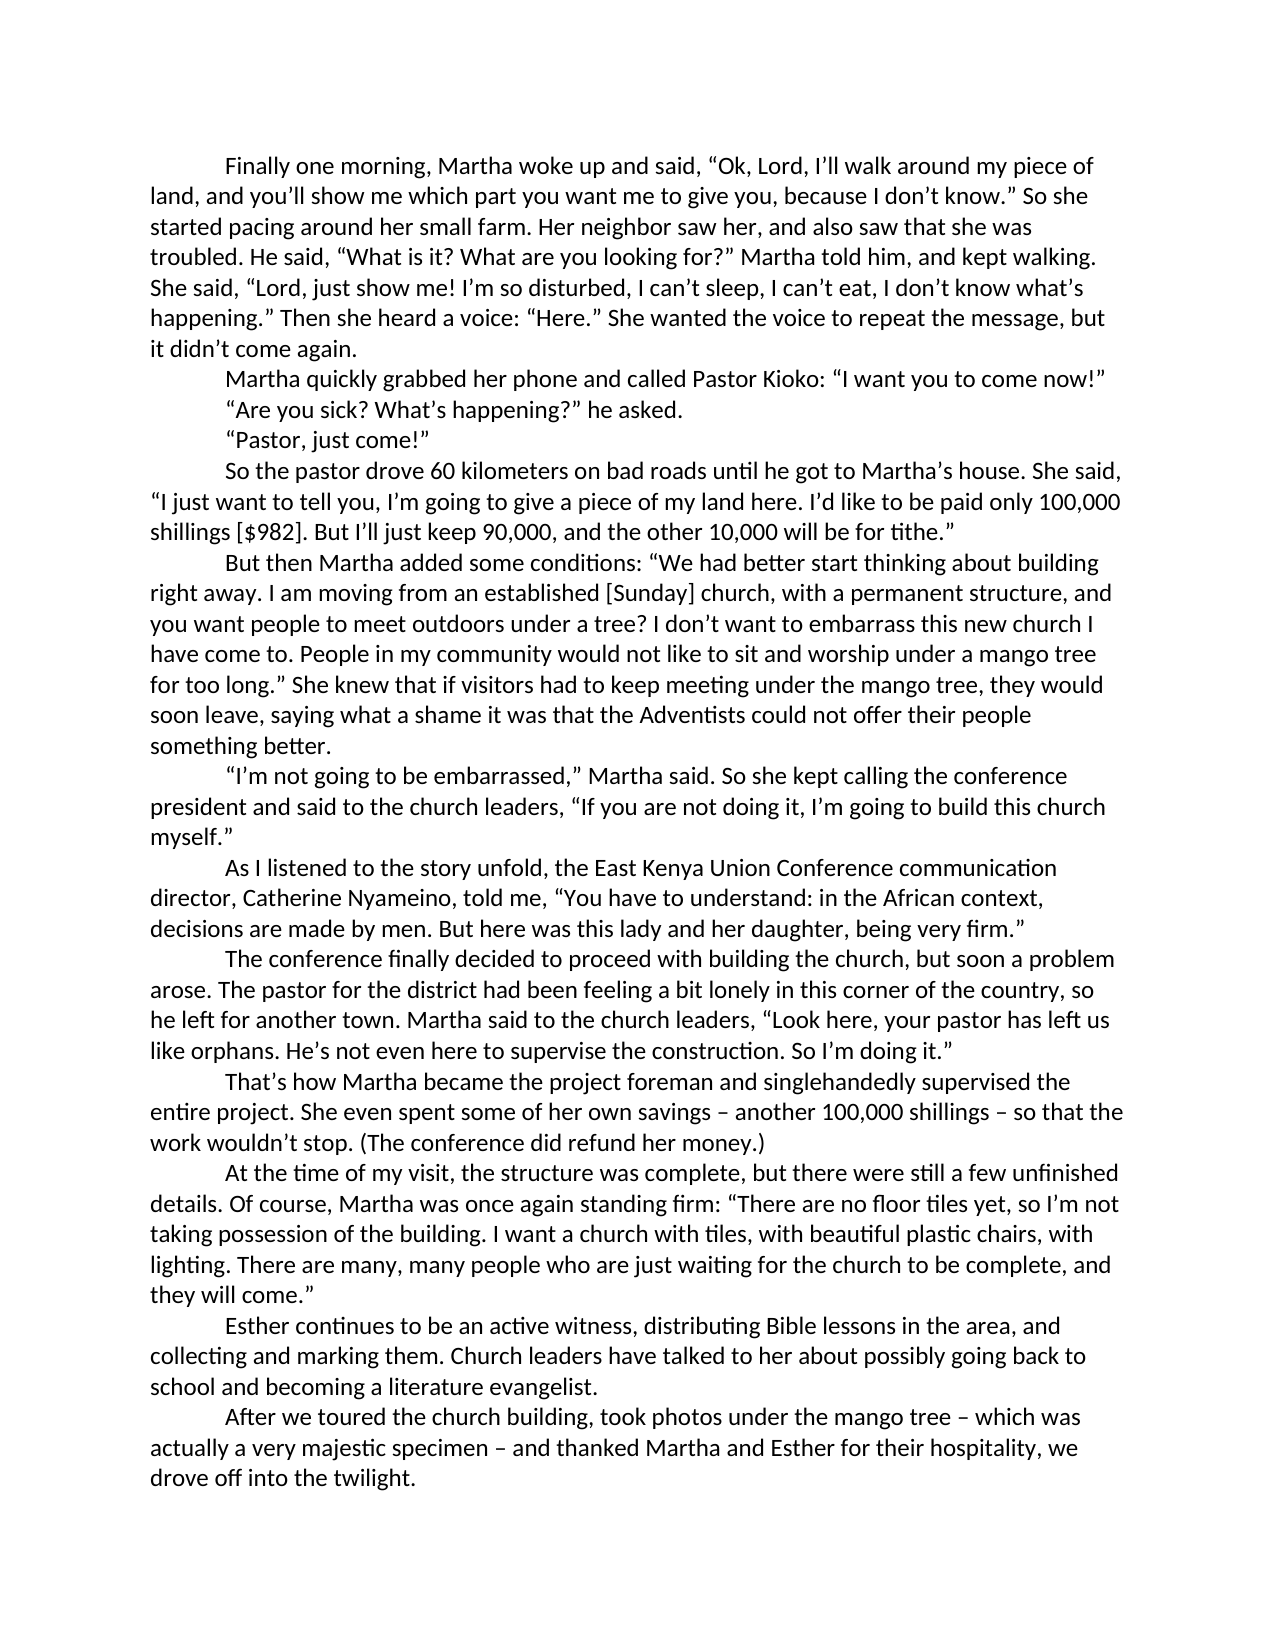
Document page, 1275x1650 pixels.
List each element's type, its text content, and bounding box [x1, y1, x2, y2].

text At the time of my visit, the structure was complete, but there were still a few unfinished details. Of course, Martha was once again standing firm: “There are no floor tiles yet, so I’m not taking possession of the building. I want a church with tiles, with beautiful plastic chairs, with lighting. There are many, many people who are just waiting for the church to be complete, and they will come.” [150, 1157, 1125, 1310]
text “Are you sick? What’s happening?” he asked. [150, 394, 1125, 425]
text As I listened to the story unfold, the East Kenya Union Conference communication director, Catherine Nyameino, told me, “You have to understand: in the African context, decisions are made by men. But here was this lady and her daughter, being very firm.” [150, 852, 1125, 943]
text That’s how Martha became the project foreman and singlehandedly supervised the entire project. She even spent some of her own savings – another 100,000 shillings – so that the work wouldn’t stop. (The conference did refund her money.) [150, 1066, 1125, 1157]
text Esther continues to be an active witness, distributing Bible lessons in the area, and collecting and marking them. Church leaders have talked to her about possibly going back to school and becoming a literature evangelist. [150, 1310, 1125, 1401]
text Finally one morning, Martha woke up and said, “Ok, Lord, I’ll walk around my piece of land, and you’ll show me which part you want me to give you, because I don’t know.” So she started pacing around her small farm. Her neighbor saw her, and also saw that she was troubled. He said, “What is it? What are you looking for?” Martha told him, and kept walking. She said, “Lord, just show me! I’m so disturbed, I can’t sleep, I can’t eat, I don’t know what’s happening.” Then she heard a voice: “Here.” She wanted the voice to repeat the message, but it didn’t come again. [150, 150, 1125, 364]
text “Pastor, just come!” [150, 425, 1125, 455]
text Martha quickly grabbed her phone and called Pastor Kioko: “I want you to come now!” [150, 364, 1125, 394]
text So the pastor drove 60 kilometers on bad roads until he got to Martha’s house. She said, “I just want to tell you, I’m going to give a piece of my land here. I’d like to be paid only 100,000 shillings [$982]. But I’ll just keep 90,000, and the other 10,000 will be for tithe.” [150, 455, 1125, 547]
text After we toured the church building, took photos under the mango tree – which was actually a very majestic specimen – and thanked Martha and Esther for their hospitality, we drove off into the twilight. [150, 1401, 1125, 1493]
text But then Martha added some conditions: “We had better start thinking about building right away. I am moving from an established [Sunday] church, with a permanent structure, and you want people to meet outdoors under a tree? I don’t want to embarrass this new church I have come to. People in my community would not like to sit and worship under a mango tree for too long.” She knew that if visitors had to keep meeting under the mango tree, they would soon leave, saying what a shame it was that the Adventists could not offer their people something better. [150, 547, 1125, 760]
text The conference finally decided to proceed with building the church, but soon a problem arose. The pastor for the district had been feeling a bit lonely in this corner of the country, so he left for another town. Martha said to the church leaders, “Look here, your pastor has left us like orphans. He’s not even here to supervise the construction. So I’m doing it.” [150, 943, 1125, 1066]
text “I’m not going to be embarrassed,” Martha said. So she kept calling the conference president and said to the church leaders, “If you are not doing it, I’m going to build this church myself.” [150, 760, 1125, 852]
